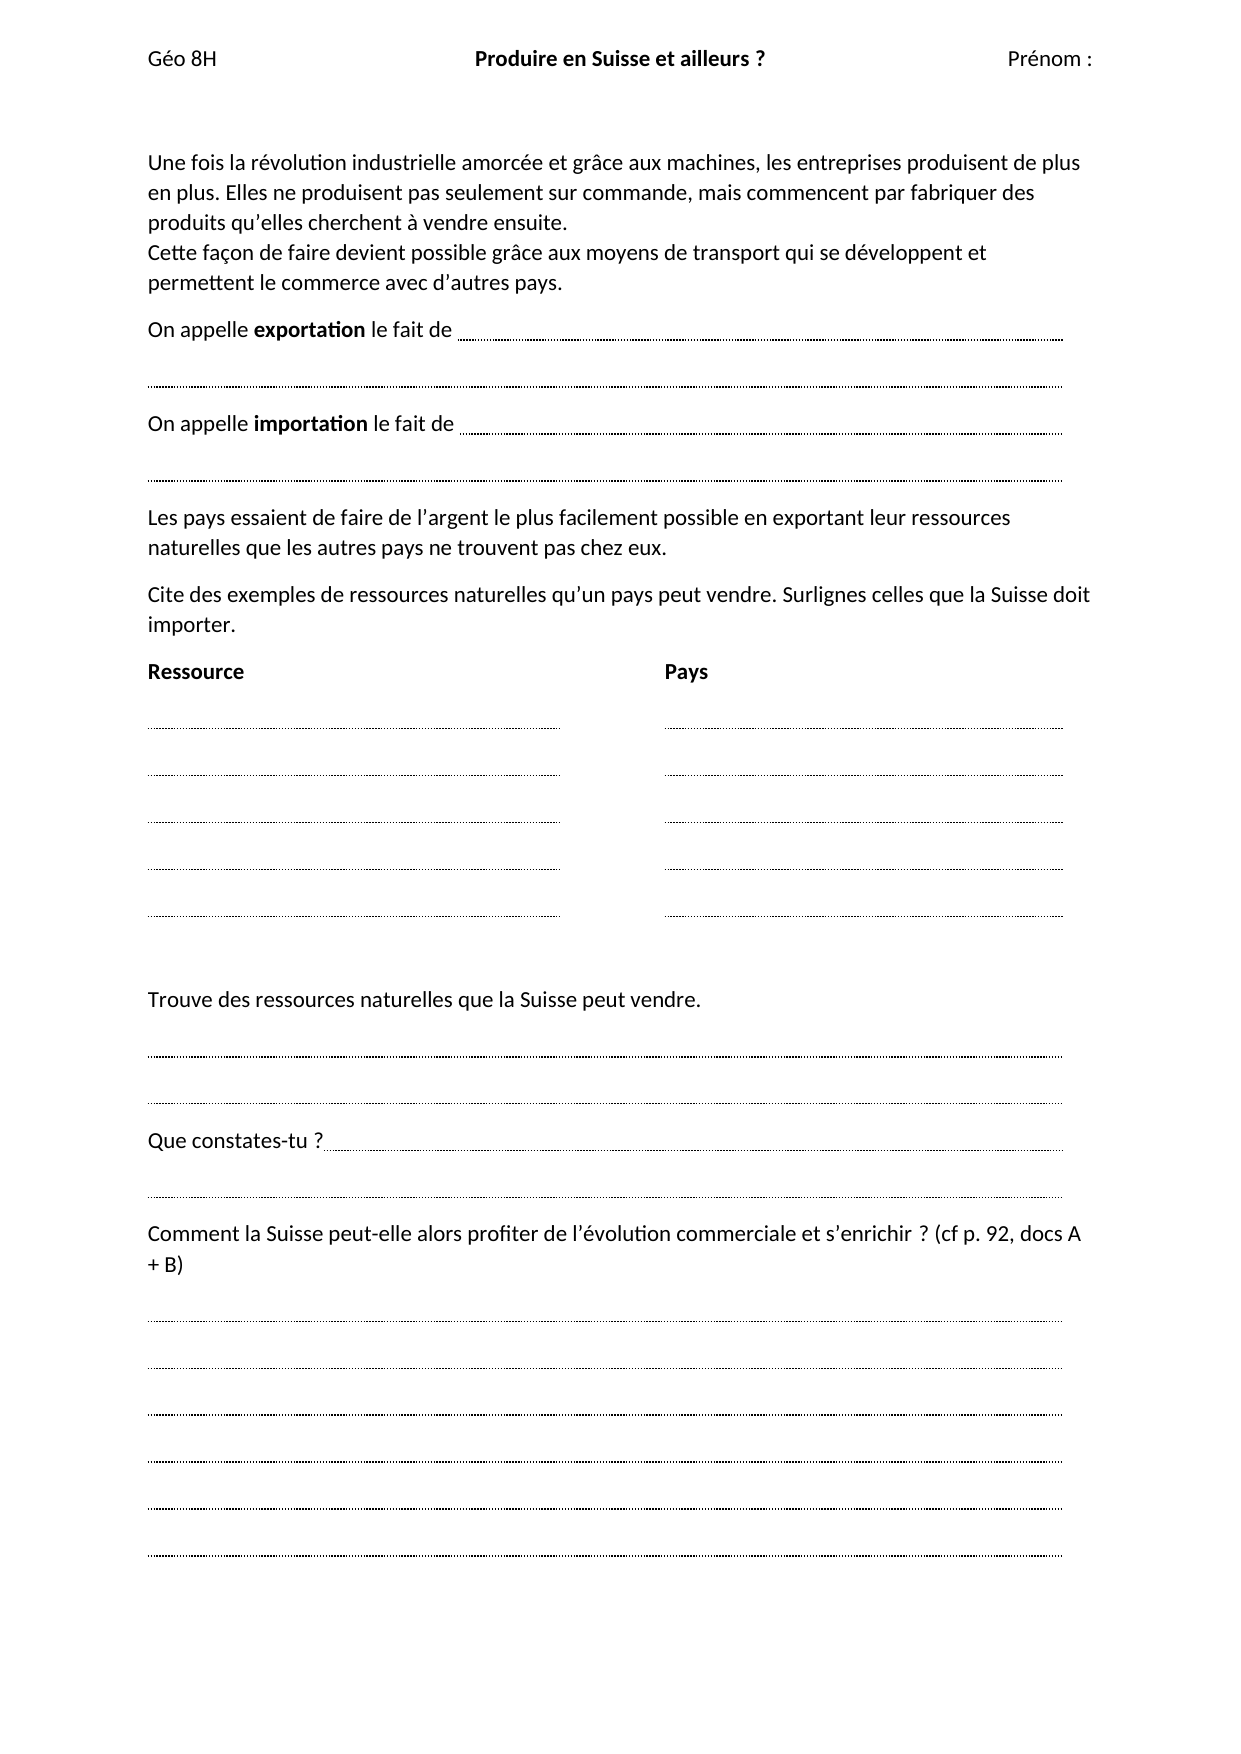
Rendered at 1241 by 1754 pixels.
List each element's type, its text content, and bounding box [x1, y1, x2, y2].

text Ressource Pays [148, 657, 1093, 685]
text Comment la Suisse peut-elle alors profiter de l’évolution commerciale et s’enrichir ? (cf p. 92, docs A + B) [148, 1219, 1093, 1278]
text On appelle exportation le fait de [148, 315, 1093, 343]
text Une fois la révolution industrielle amorcée et grâce aux machines, les entreprises produisent de plus en plus. Elles ne produisent pas seulement sur commande, mais commencent par fabriquer des produits qu’elles cherchent à vendre ensuite. Cette façon de faire devient possible grâce aux moyens de transport qui se développent et permettent le commerce avec d’autres pays. [148, 148, 1093, 296]
text On appelle importation le fait de [148, 409, 1093, 437]
text Trouve des ressources naturelles que la Suisse peut vendre. [148, 985, 1093, 1013]
text Que constates-tu ? [148, 1126, 1093, 1154]
text Cite des exemples de ressources naturelles qu’un pays peut vendre. Surlignes celles que la Suisse doit importer. [148, 580, 1093, 638]
text Les pays essaient de faire de l’argent le plus facilement possible en exportant leur ressources naturelles que les autres pays ne trouvent pas chez eux. [148, 503, 1093, 561]
